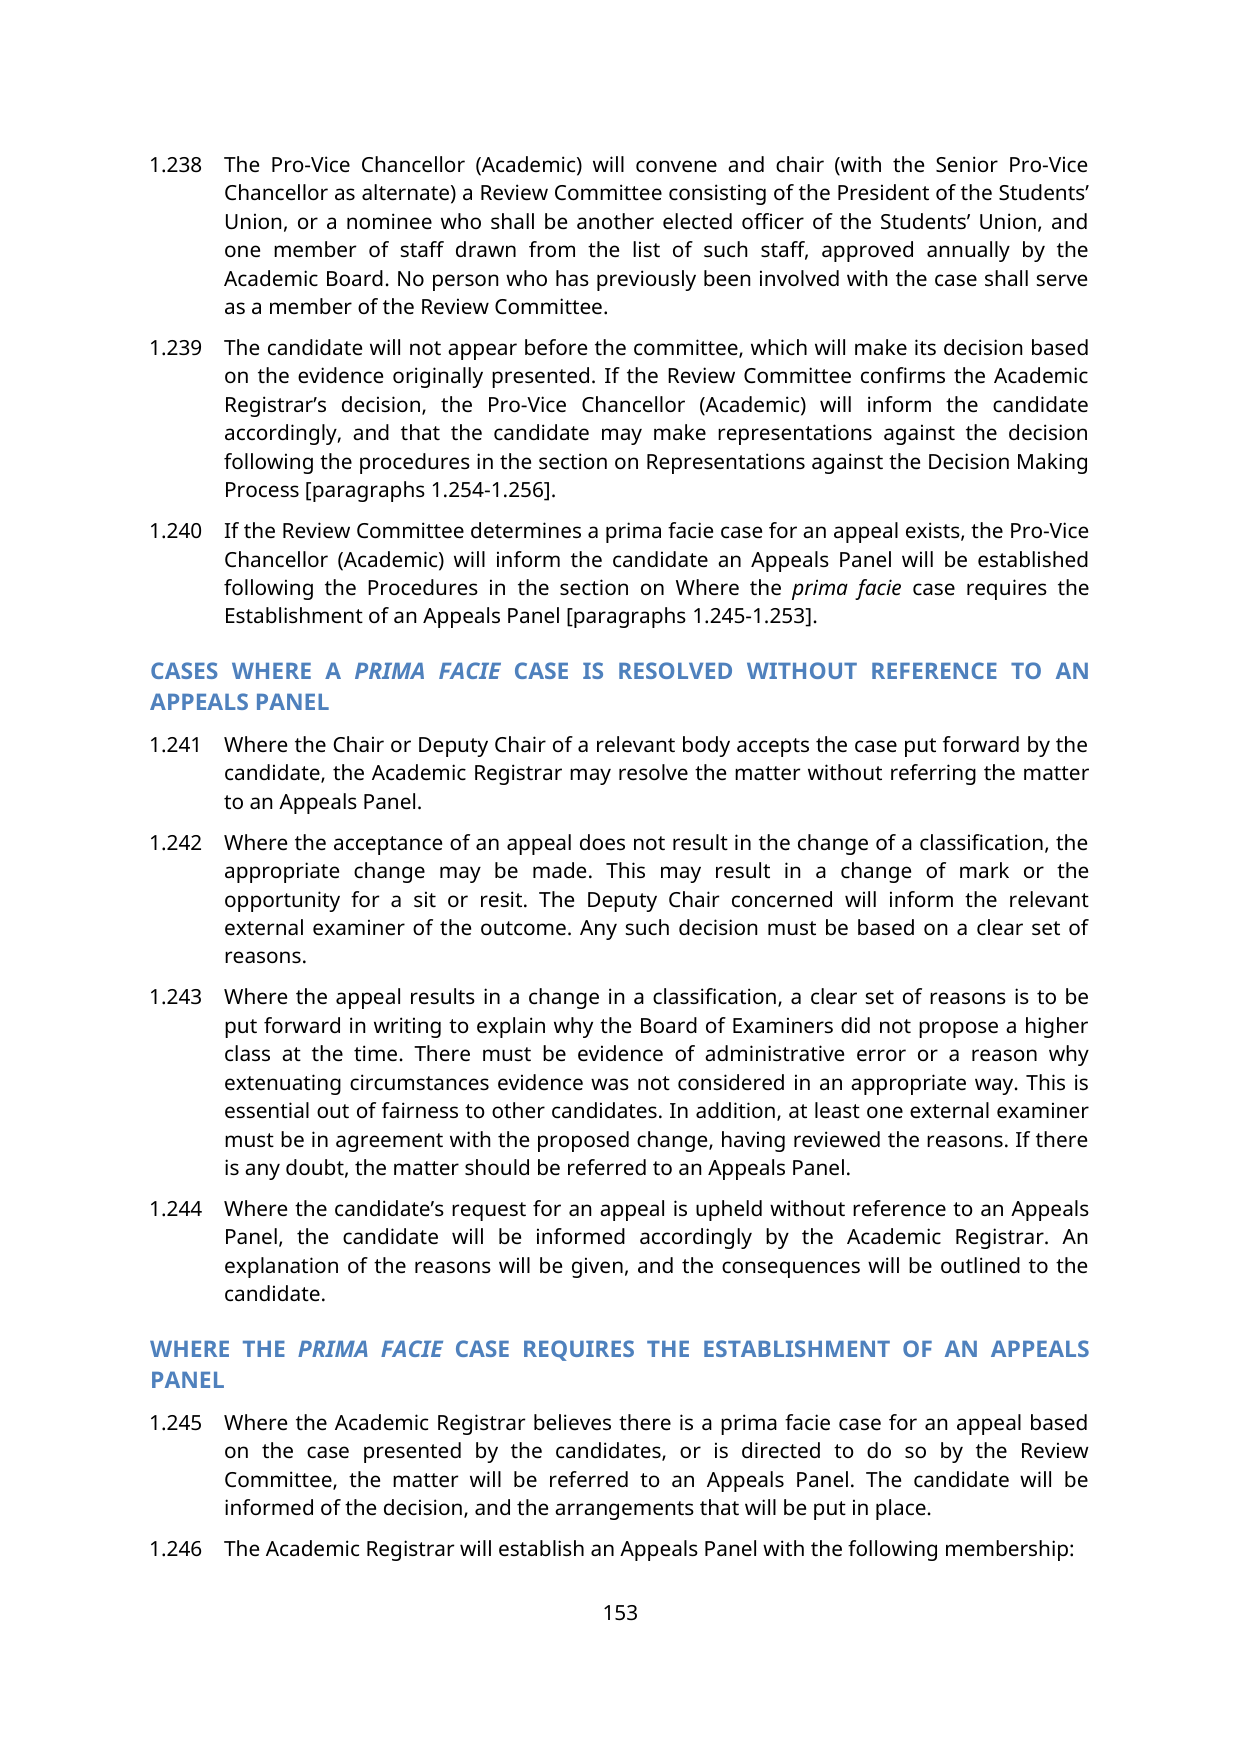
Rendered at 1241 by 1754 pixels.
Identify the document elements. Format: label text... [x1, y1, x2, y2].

subtitle Where the prima facie case requires the Establishment of an Appeals Panel [150, 1333, 1090, 1395]
subtitle Cases where a prima facie case is resolved without reference to an Appeals Panel [150, 655, 1090, 717]
list Where the appeal results in a change in a classification, a clear set of reasons is to be put forward in writing to explain why the Board of Examiners did not propose a higher class at the time. There must be evidence of administrative error or a reason why extenuating circumstances evidence was not considered in an appropriate way. This is essential out of fairness to other candidates. In addition, at least one external examiner must be in agreement with the proposed change, having reviewed the reasons. If there is any doubt, the matter should be referred to an Appeals Panel. [149, 982, 1090, 1182]
list Where the candidate’s request for an appeal is upheld without reference to an Appeals Panel, the candidate will be informed accordingly by the Academic Registrar. An explanation of the reasons will be given, and the consequences will be outlined to the candidate. [149, 1194, 1090, 1308]
list If the Review Committee determines a prima facie case for an appeal exists, the Pro-Vice Chancellor (Academic) will inform the candidate an Appeals Panel will be established following the Procedures in the section on Where the prima facie case requires the Establishment of an Appeals Panel [paragraphs 19.38-19.46]. [149, 516, 1090, 630]
list Where the acceptance of an appeal does not result in the change of a classification, the appropriate change may be made. This may result in a change of mark or the opportunity for a sit or resit. The Deputy Chair concerned will inform the relevant external examiner of the outcome. Any such decision must be based on a clear set of reasons. [149, 828, 1090, 970]
list The Pro-Vice Chancellor (Academic) will convene and chair (with the Senior Pro-Vice Chancellor as alternate) a Review Committee consisting of the President of the Students’ Union, or a nominee who shall be another elected officer of the Students’ Union, and one member of staff drawn from the list of such staff, approved annually by the Academic Board. No person who has previously been involved with the case shall serve as a member of the Review Committee. [149, 150, 1090, 321]
list The candidate will not appear before the committee, which will make its decision based on the evidence originally presented. If the Review Committee confirms the Academic Registrar’s decision, the Pro-Vice Chancellor (Academic) will inform the candidate accordingly, and that the candidate may make representations against the decision following the procedures in the section on Representations against the Decision Making Process [paragraphs 19.47-19.49]. [149, 333, 1090, 504]
list Where the Academic Registrar believes there is a prima facie case for an appeal based on the case presented by the candidates, or is directed to do so by the Review Committee, the matter will be referred to an Appeals Panel. The candidate will be informed of the decision, and the arrangements that will be put in place. [149, 1408, 1090, 1522]
list Where the Chair or Deputy Chair of a relevant body accepts the case put forward by the candidate, the Academic Registrar may resolve the matter without referring the matter to an Appeals Panel. [149, 730, 1090, 815]
list The Academic Registrar will establish an Appeals Panel with the following membership: [149, 1534, 1090, 1562]
